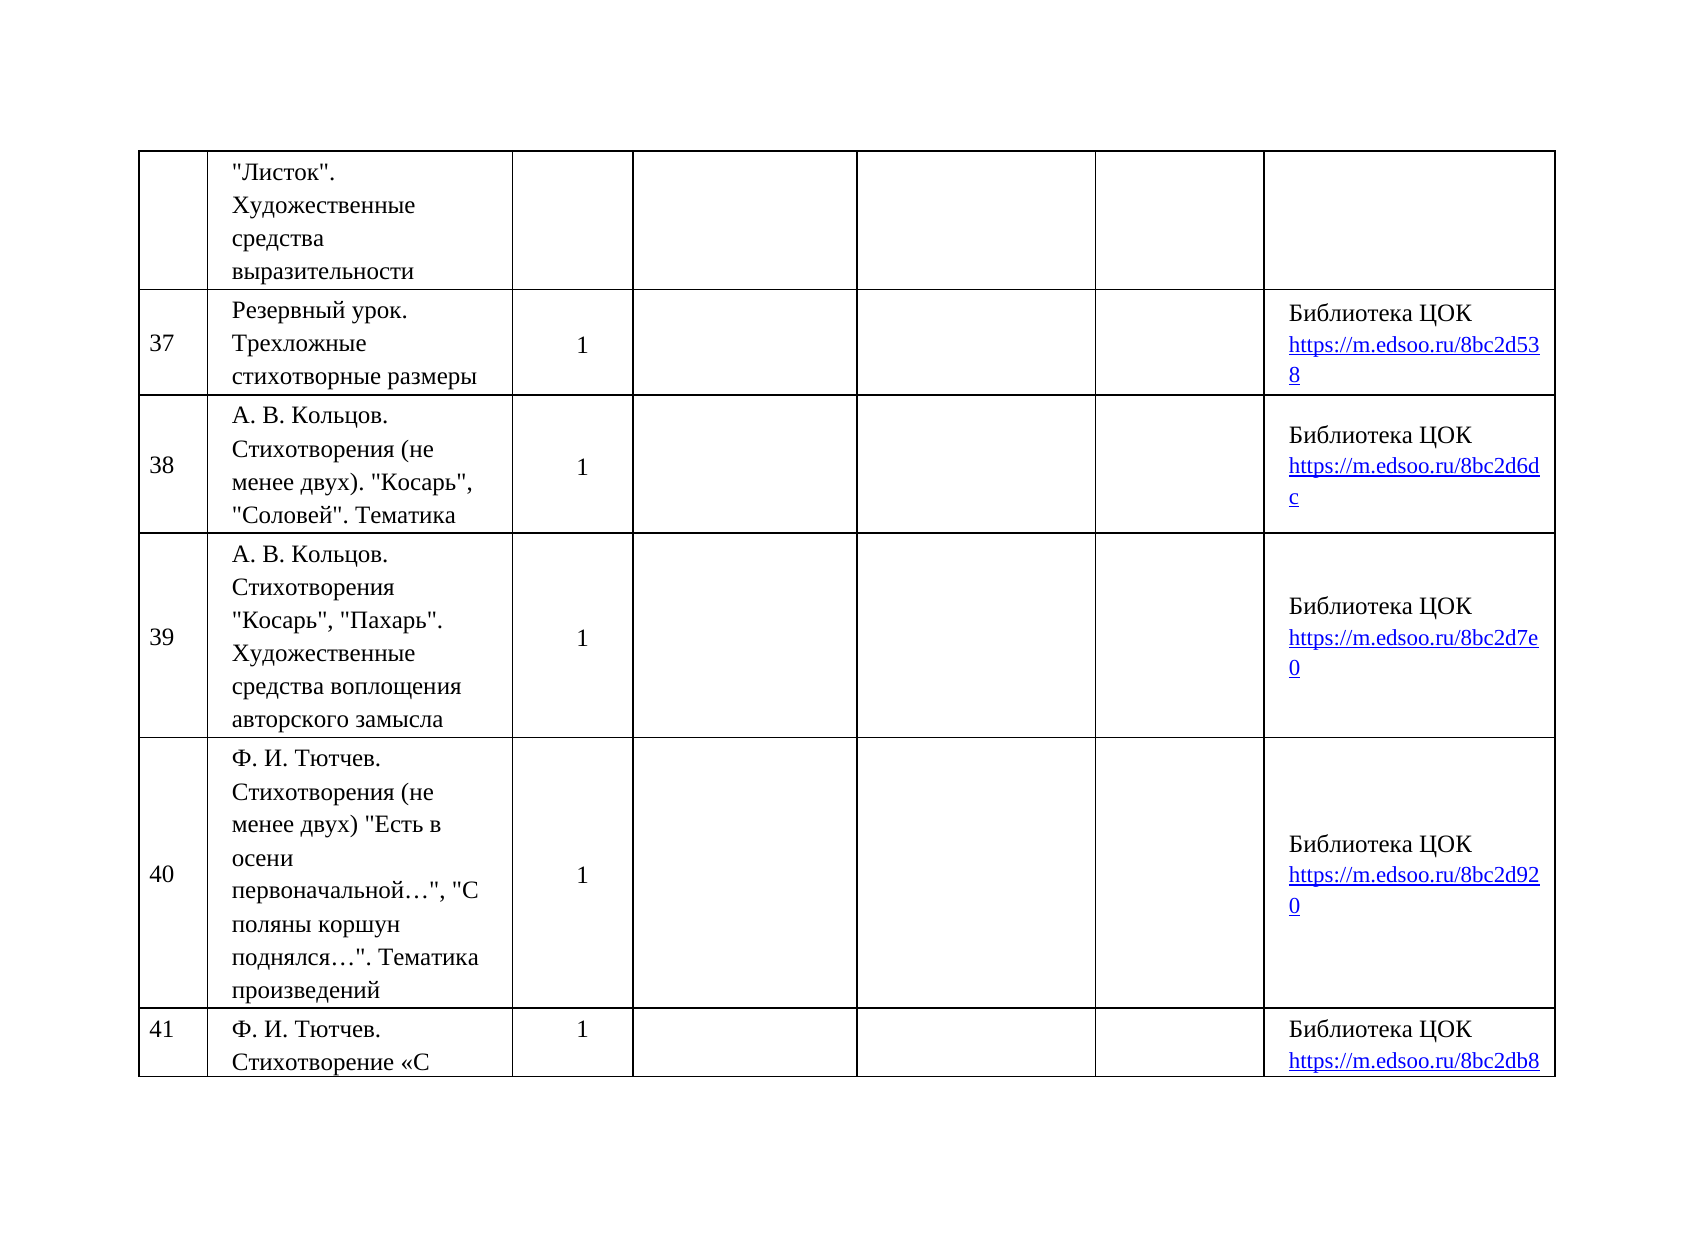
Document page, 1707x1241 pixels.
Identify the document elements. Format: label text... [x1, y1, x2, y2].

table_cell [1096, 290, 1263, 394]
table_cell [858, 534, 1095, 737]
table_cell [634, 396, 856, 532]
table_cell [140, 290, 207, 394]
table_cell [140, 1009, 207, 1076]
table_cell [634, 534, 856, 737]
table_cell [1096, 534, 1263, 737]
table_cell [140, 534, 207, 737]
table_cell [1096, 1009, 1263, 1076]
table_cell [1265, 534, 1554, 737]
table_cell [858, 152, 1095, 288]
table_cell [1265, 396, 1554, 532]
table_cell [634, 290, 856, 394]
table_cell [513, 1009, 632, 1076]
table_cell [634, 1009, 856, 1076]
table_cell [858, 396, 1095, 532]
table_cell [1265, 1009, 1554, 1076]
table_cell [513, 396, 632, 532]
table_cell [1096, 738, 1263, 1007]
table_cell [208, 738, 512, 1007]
table_cell 36 [140, 152, 207, 288]
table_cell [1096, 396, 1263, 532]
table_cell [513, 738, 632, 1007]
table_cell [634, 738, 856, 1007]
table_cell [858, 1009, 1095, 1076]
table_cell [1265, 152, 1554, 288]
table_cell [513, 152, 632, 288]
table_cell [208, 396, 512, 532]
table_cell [208, 152, 512, 288]
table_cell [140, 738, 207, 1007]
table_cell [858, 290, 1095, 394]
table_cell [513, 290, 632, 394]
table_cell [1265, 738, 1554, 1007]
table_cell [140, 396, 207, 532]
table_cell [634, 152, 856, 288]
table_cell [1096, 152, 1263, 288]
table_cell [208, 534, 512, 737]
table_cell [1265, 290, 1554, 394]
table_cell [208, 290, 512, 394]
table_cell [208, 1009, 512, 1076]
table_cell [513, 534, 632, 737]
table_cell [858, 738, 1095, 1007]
